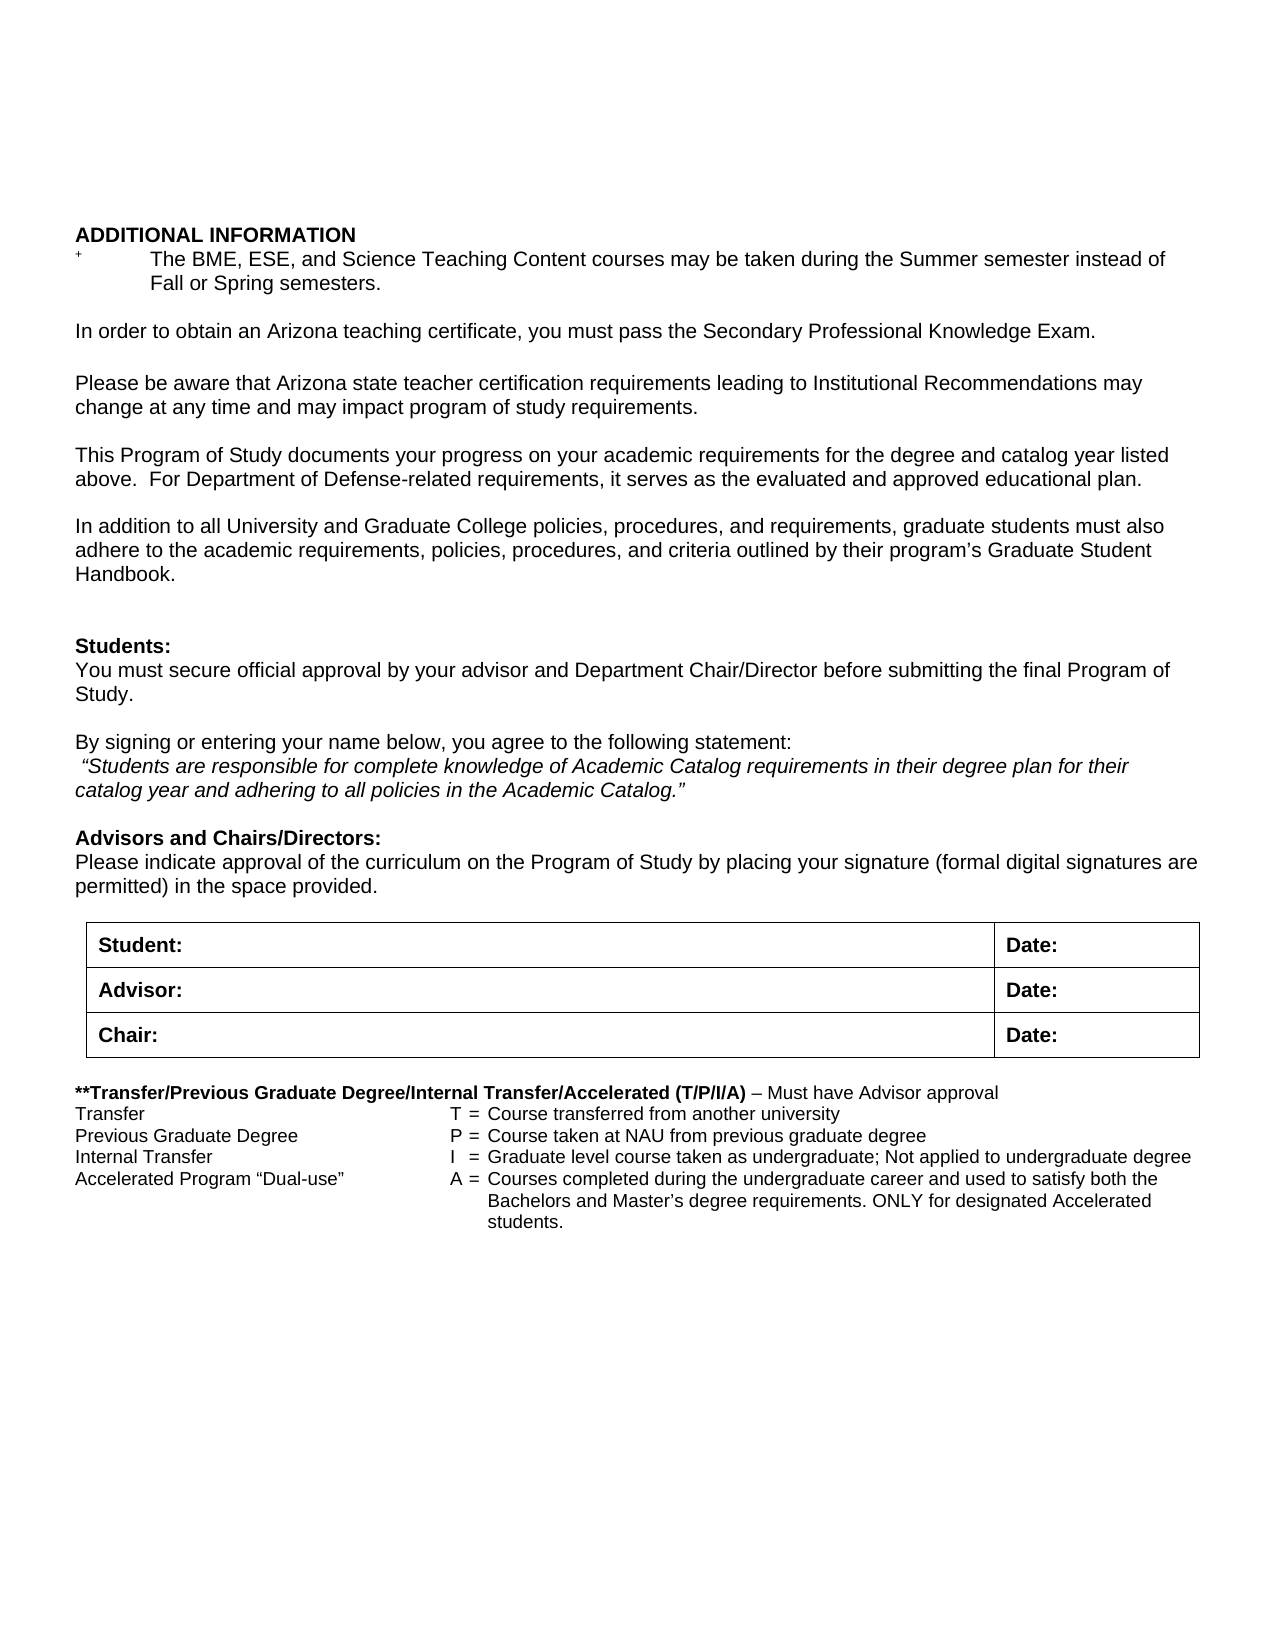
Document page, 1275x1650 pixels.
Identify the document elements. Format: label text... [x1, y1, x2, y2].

table_cell Date: [995, 1013, 1199, 1057]
table_cell Date: [995, 968, 1199, 1012]
text Additional Information [75, 223, 1200, 247]
text Students: [75, 634, 1200, 658]
text Previous Graduate Degree P = Course taken at NAU from previous graduate degree [75, 1125, 1200, 1146]
table_cell Chair: [87, 1013, 994, 1057]
text Accelerated Program “Dual-use” A = Courses completed during the undergraduate career and used to satisfy both the Bachelors and Master’s degree requirements. ONLY for designated Accelerated students. [75, 1168, 1200, 1233]
text **Transfer/Previous Graduate Degree/Internal Transfer/Accelerated (T/P/I/A) – Must have Advisor approval [75, 1082, 1200, 1103]
text You must secure official approval by your advisor and Department Chair/Director before submitting the final Program of Study. [75, 658, 1200, 706]
text Transfer T = Course transferred from another university [75, 1103, 1200, 1125]
text + The BME, ESE, and Science Teaching Content courses may be taken during the Summer semester instead of [75, 247, 1200, 271]
text Internal Transfer I = Graduate level course taken as undergraduate; Not applied to undergraduate degree [75, 1146, 1200, 1168]
text In addition to all University and Graduate College policies, procedures, and requirements, graduate students must also adhere to the academic requirements, policies, procedures, and criteria outlined by their program’s Graduate Student Handbook. [75, 514, 1200, 586]
text This Program of Study documents your progress on your academic requirements for the degree and catalog year listed above. For Department of Defense-related requirements, it serves as the evaluated and approved educational plan. [75, 442, 1200, 490]
text Please indicate approval of the curriculum on the Program of Study by placing your signature (formal digital signatures are permitted) in the space provided. [75, 850, 1200, 898]
text Advisors and Chairs/Directors: [75, 826, 1200, 850]
text Please be aware that Arizona state teacher certification requirements leading to Institutional Recommendations may change at any time and may impact program of study requirements. [75, 371, 1200, 418]
table_header Student: [87, 923, 994, 967]
text By signing or entering your name below, you agree to the following statement: [75, 730, 1200, 754]
text In order to obtain an Arizona teaching certificate, you must pass the Secondary Professional Knowledge Exam. [75, 319, 1200, 343]
table_cell Advisor: [87, 968, 994, 1012]
text “Students are responsible for complete knowledge of Academic Catalog requirements in their degree plan for their catalog year and adhering to all policies in the Academic Catalog.” [75, 754, 1200, 802]
text Fall or Spring semesters. [75, 271, 1200, 295]
table_header Date: [995, 923, 1199, 967]
